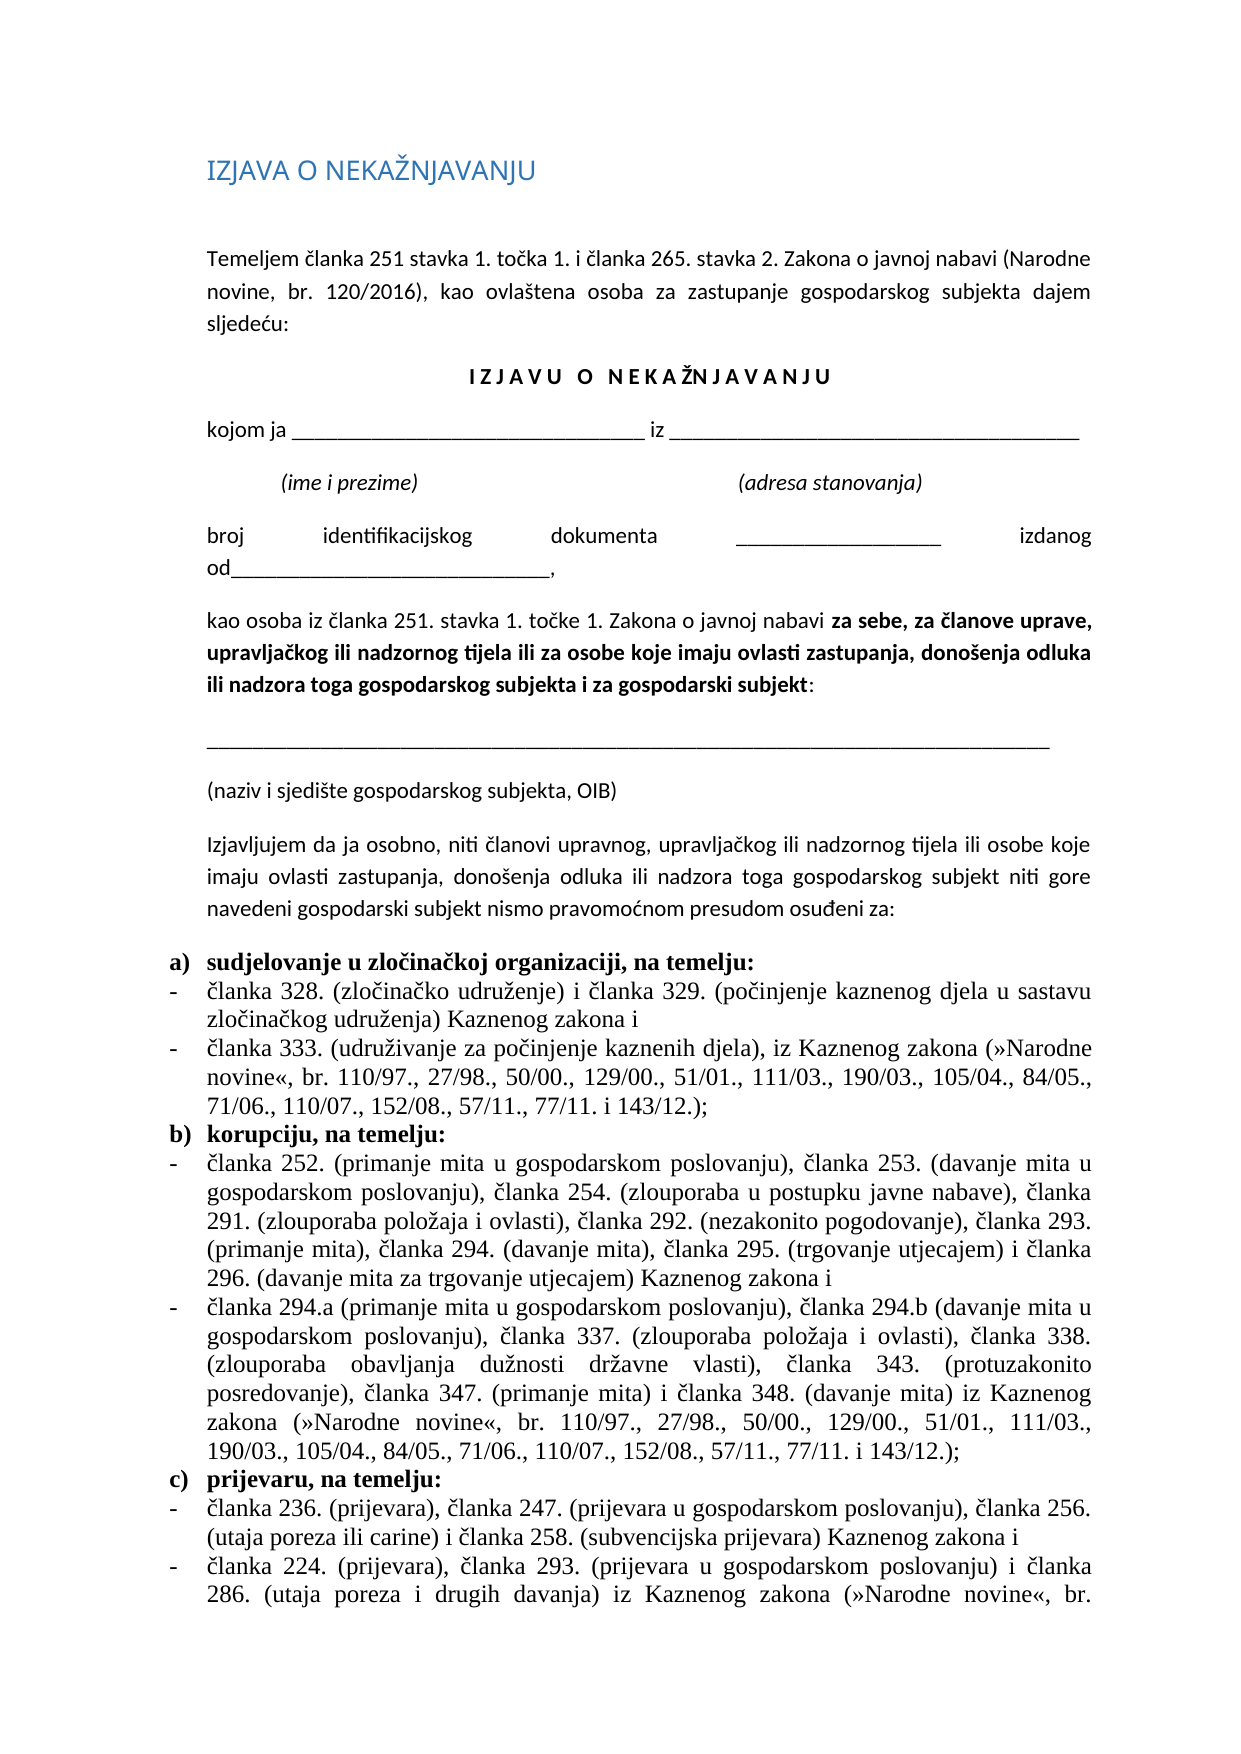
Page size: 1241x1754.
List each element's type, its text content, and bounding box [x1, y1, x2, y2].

list korupciju, na temelju: [169, 1119, 1093, 1148]
text (naziv i sjedište gospodarskog subjekta, OIB) [207, 777, 1093, 805]
list prijevaru, na temelju: [169, 1464, 1093, 1493]
list sudjelovanje u zločinačkoj organizaciji, na temelju: [169, 947, 1093, 976]
text __________________________________________________________________________ [207, 724, 1093, 752]
list članka 252. (primanje mita u gospodarskom poslovanju), članka 253. (davanje mita u gospodarskom poslovanju), članka 254. (zlouporaba u postupku javne nabave), članka 291. (zlouporaba položaja i ovlasti), članka 292. (nezakonito pogodovanje), članka 293. (primanje mita), članka 294. (davanje mita), članka 295. (trgovanje utjecajem) i članka 296. (davanje mita za trgovanje utjecajem) Kaznenog zakona i [169, 1148, 1093, 1292]
subtitle IZJAVA O NEKAŽNJAVANJU [207, 152, 1093, 189]
text kojom ja _______________________________ iz ____________________________________ [207, 415, 1093, 443]
text kao osoba iz članka 251. stavka 1. točke 1. Zakona o javnoj nabavi za sebe, za članove uprave, upravljačkog ili nadzornog tijela ili za osobe koje imaju ovlasti zastupanja, donošenja odluka ili nadzora toga gospodarskog subjekta i za gospodarski subjekt: [207, 606, 1093, 699]
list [169, 1551, 1093, 1608]
list članka 328. (zločinačko udruženje) i članka 329. (počinjenje kaznenog djela u sastavu zločinačkog udruženja) Kaznenog zakona i [169, 976, 1093, 1033]
list članka 236. (prijevara), članka 247. (prijevara u gospodarskom poslovanju), članka 256. (utaja poreza ili carine) i članka 258. (subvencijska prijevara) Kaznenog zakona i [169, 1493, 1093, 1551]
text I Z J A V U O N E K A ŽN J A V A N J U [207, 362, 1093, 390]
list članka 294.a (primanje mita u gospodarskom poslovanju), članka 294.b (davanje mita u gospodarskom poslovanju), članka 337. (zlouporaba položaja i ovlasti), članka 338. (zlouporaba obavljanja dužnosti državne vlasti), članka 343. (protuzakonito posredovanje), članka 347. (primanje mita) i članka 348. (davanje mita) iz Kaznenog zakona (»Narodne novine«, br. 110/97., 27/98., 50/00., 129/00., 51/01., 111/03., 190/03., 105/04., 84/05., 71/06., 110/07., 152/08., 57/11., 77/11. i 143/12.); [169, 1292, 1093, 1464]
text Izjavljujem da ja osobno, niti članovi upravnog, upravljačkog ili nadzornog tijela ili osobe koje imaju ovlasti zastupanja, donošenja odluka ili nadzora toga gospodarskog subjekt niti gore navedeni gospodarski subjekt nismo pravomoćnom presudom osuđeni za: [207, 830, 1093, 922]
list članka 333. (udruživanje za počinjenje kaznenih djela), iz Kaznenog zakona (»Narodne novine«, br. 110/97., 27/98., 50/00., 129/00., 51/01., 111/03., 190/03., 105/04., 84/05., 71/06., 110/07., 152/08., 57/11., 77/11. i 143/12.); [169, 1033, 1093, 1119]
text (ime i prezime) (adresa stanovanja) [207, 468, 1093, 496]
text broj identifikacijskog dokumenta __________________ izdanog od____________________________, [207, 521, 1093, 581]
text Temeljem članka 251 stavka 1. točka 1. i članka 265. stavka 2. Zakona o javnoj nabavi (Narodne novine, br. 120/2016), kao ovlaštena osoba za zastupanje gospodarskog subjekta dajem sljedeću: [207, 244, 1093, 337]
